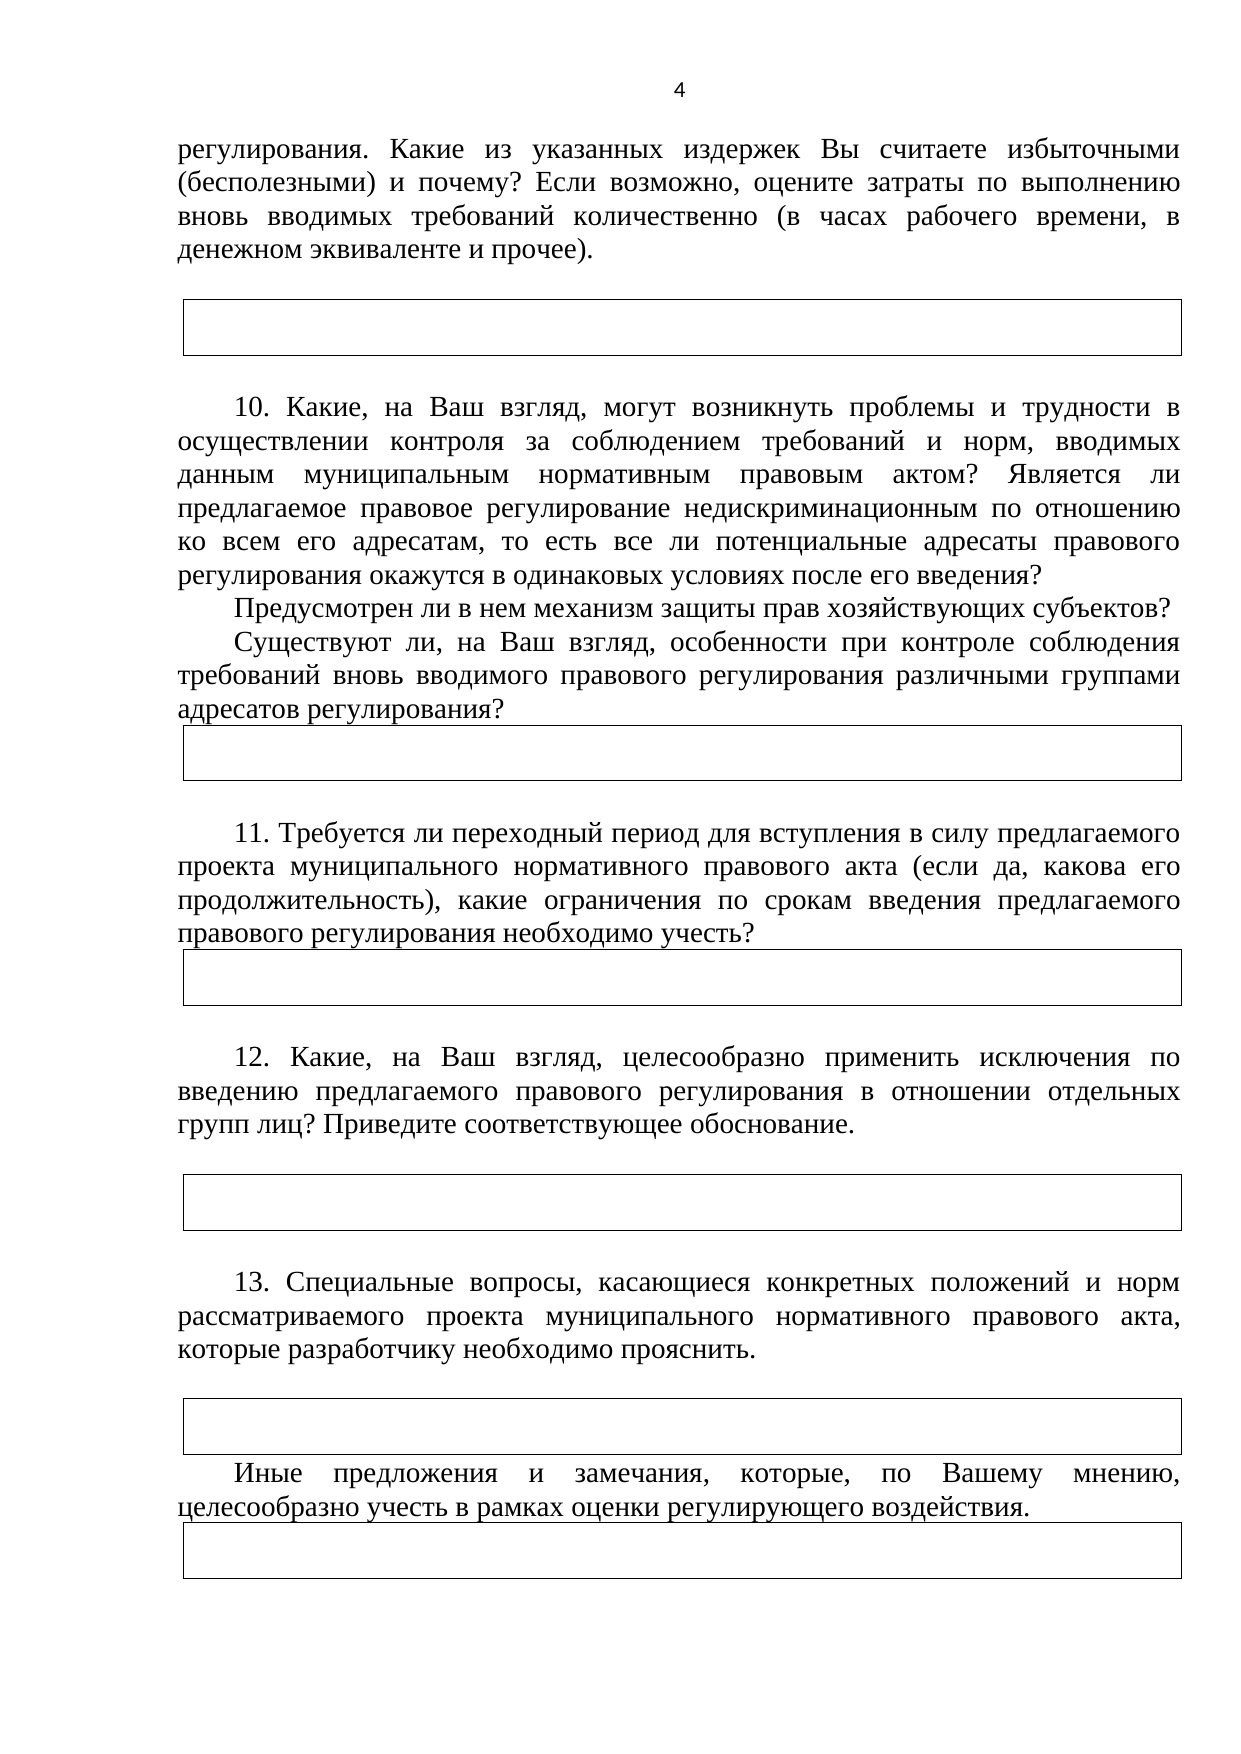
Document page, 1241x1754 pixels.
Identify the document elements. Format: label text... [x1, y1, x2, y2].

table_header [184, 1523, 1181, 1578]
table_header [184, 300, 1181, 354]
text Иные предложения и замечания, которые, по Вашему мнению, целесообразно учесть в рамках оценки регулирующего воздействия. [177, 1455, 1181, 1522]
text 12. Какие, на Ваш взгляд, целесообразно применить исключения по введению предлагаемого правового регулирования в отношении отдельных групп лиц? Приведите соответствующее обоснование. [177, 1039, 1181, 1140]
text 11. Требуется ли переходный период для вступления в силу предлагаемого проекта муниципального нормативного правового акта (если да, какова его продолжительность), какие ограничения по срокам введения предлагаемого правового регулирования необходимо учесть? [177, 815, 1181, 949]
table_header [184, 950, 1181, 1005]
text Предусмотрен ли в нем механизм защиты прав хозяйствующих субъектов? [177, 590, 1181, 624]
table_header [184, 1399, 1181, 1454]
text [177, 131, 1181, 265]
text 13. Специальные вопросы, касающиеся конкретных положений и норм рассматриваемого проекта муниципального нормативного правового акта, которые разработчику необходимо прояснить. [177, 1264, 1181, 1365]
table_header [184, 1175, 1181, 1229]
text Существуют ли, на Ваш взгляд, особенности при контроле соблюдения требований вновь вводимого правового регулирования различными группами адресатов регулирования? [177, 624, 1181, 724]
text 10. Какие, на Ваш взгляд, могут возникнуть проблемы и трудности в осуществлении контроля за соблюдением требований и норм, вводимых данным муниципальным нормативным правовым актом? Является ли предлагаемое правовое регулирование недискриминационным по отношению ко всем его адресатам, то есть все ли потенциальные адресаты правового регулирования окажутся в одинаковых условиях после его введения? [177, 389, 1181, 590]
table_header [184, 726, 1181, 780]
